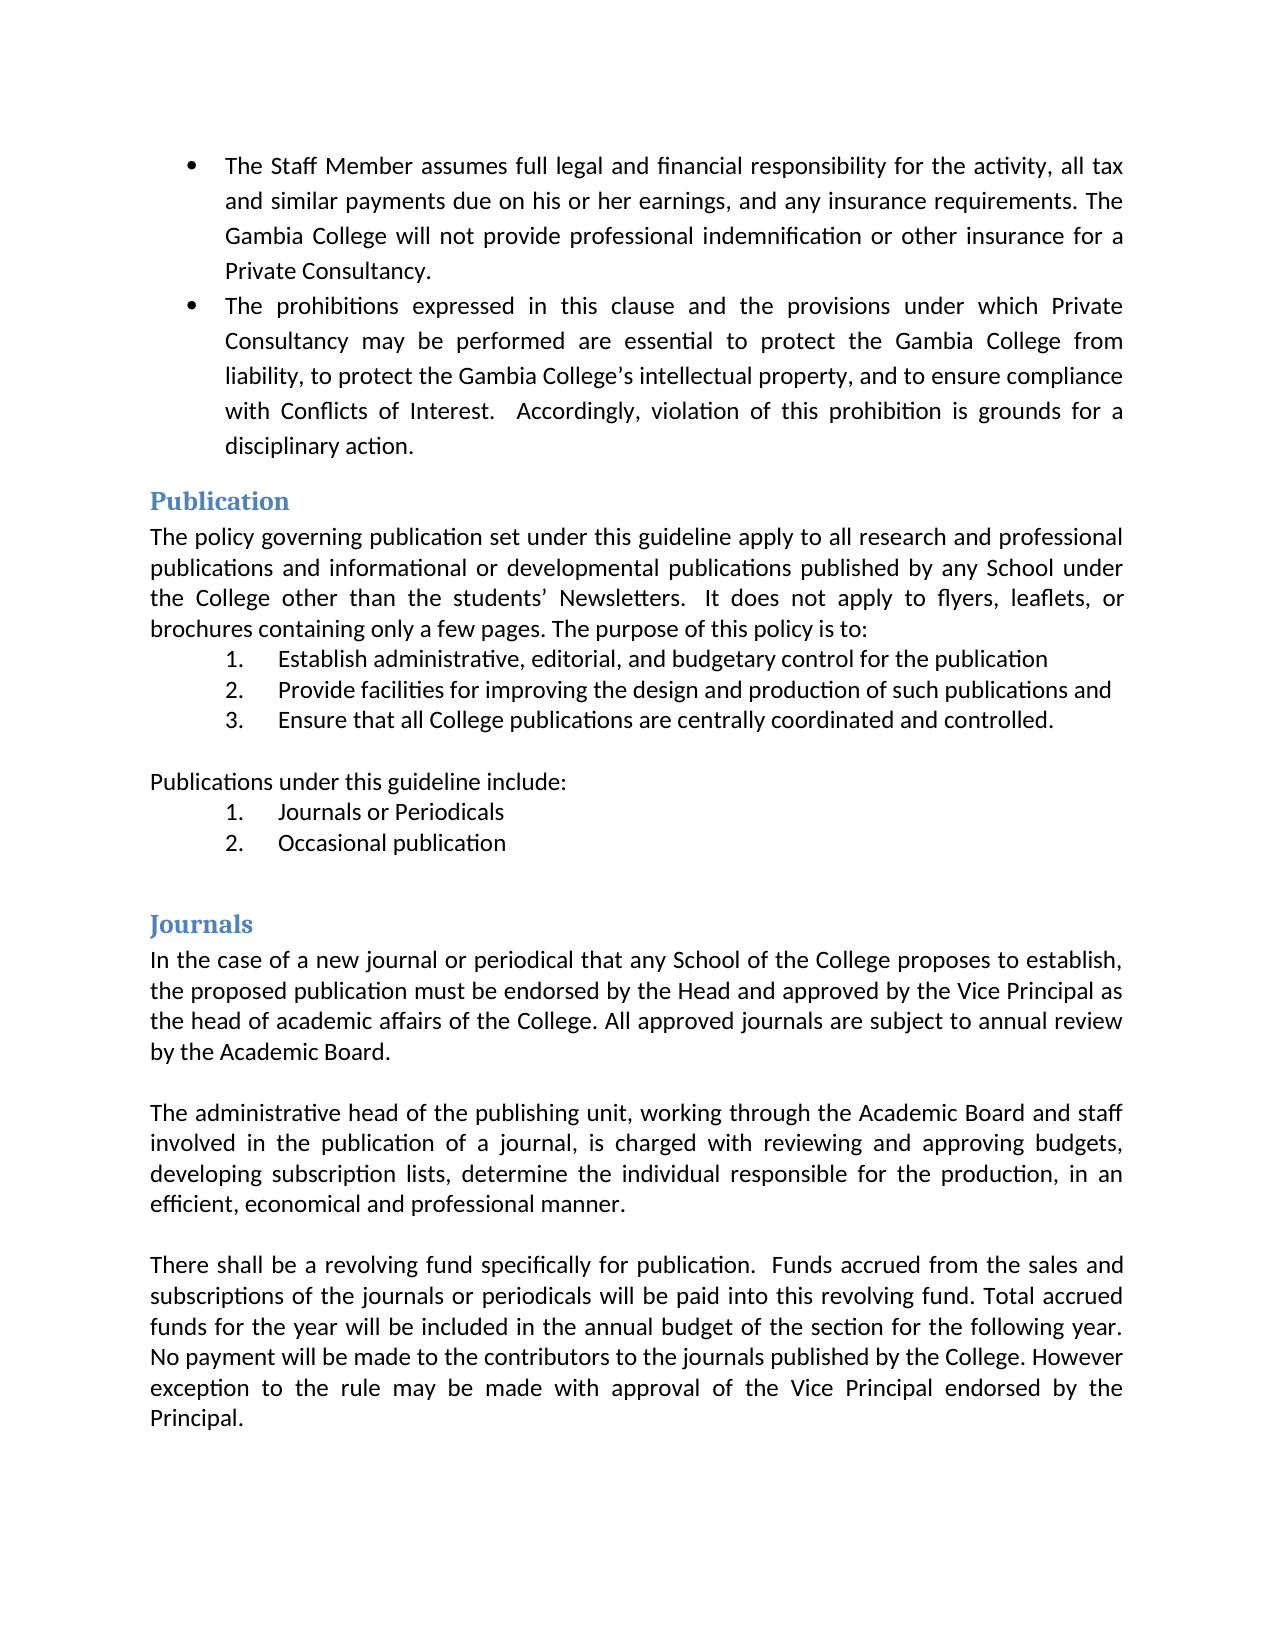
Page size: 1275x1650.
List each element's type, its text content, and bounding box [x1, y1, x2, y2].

text The administrative head of the publishing unit, working through the Academic Board and staff involved in the publication of a journal, is charged with reviewing and approving budgets, developing subscription lists, determine the individual responsible for the production, in an efficient, economical and professional manner. [150, 1097, 1125, 1219]
text 2. Occasional publication [150, 827, 1125, 857]
text 3. Ensure that all College publications are centrally coordinated and controlled. [150, 705, 1125, 735]
text Publications under this guideline include: [150, 766, 1125, 796]
subtitle Journals [150, 909, 1125, 940]
subtitle Publication [150, 486, 1125, 517]
list The Staff Member assumes full legal and financial responsibility for the activity, all tax and similar payments due on his or her earnings, and any insurance requirements. The Gambia College will not provide professional indemnification or other insurance for a Private Consultancy. [187, 150, 1125, 286]
text The policy governing publication set under this guideline apply to all research and professional publications and informational or developmental publications published by any School under the College other than the students’ Newsletters. It does not apply to flyers, leaflets, or brochures containing only a few pages. The purpose of this policy is to: [150, 522, 1125, 644]
text 2. Provide facilities for improving the design and production of such publications and [150, 674, 1125, 705]
text In the case of a new journal or periodical that any School of the College proposes to establish, the proposed publication must be endorsed by the Head and approved by the Vice Principal as the head of academic affairs of the College. All approved journals are subject to annual review by the Academic Board. [150, 944, 1125, 1066]
text There shall be a revolving fund specifically for publication. Funds accrued from the sales and subscriptions of the journals or periodicals will be paid into this revolving fund. Total accrued funds for the year will be included in the annual budget of the section for the following year. No payment will be made to the contributors to the journals published by the College. However exception to the rule may be made with approval of the Vice Principal endorsed by the Principal. [150, 1249, 1125, 1433]
text 1. Journals or Periodicals [150, 796, 1125, 827]
list The prohibitions expressed in this clause and the provisions under which Private Consultancy may be performed are essential to protect the Gambia College from liability, to protect the Gambia College’s intellectual property, and to ensure compliance with Conflicts of Interest. Accordingly, violation of this prohibition is grounds for a disciplinary action. [187, 290, 1125, 461]
text 1. Establish administrative, editorial, and budgetary control for the publication [150, 644, 1125, 674]
